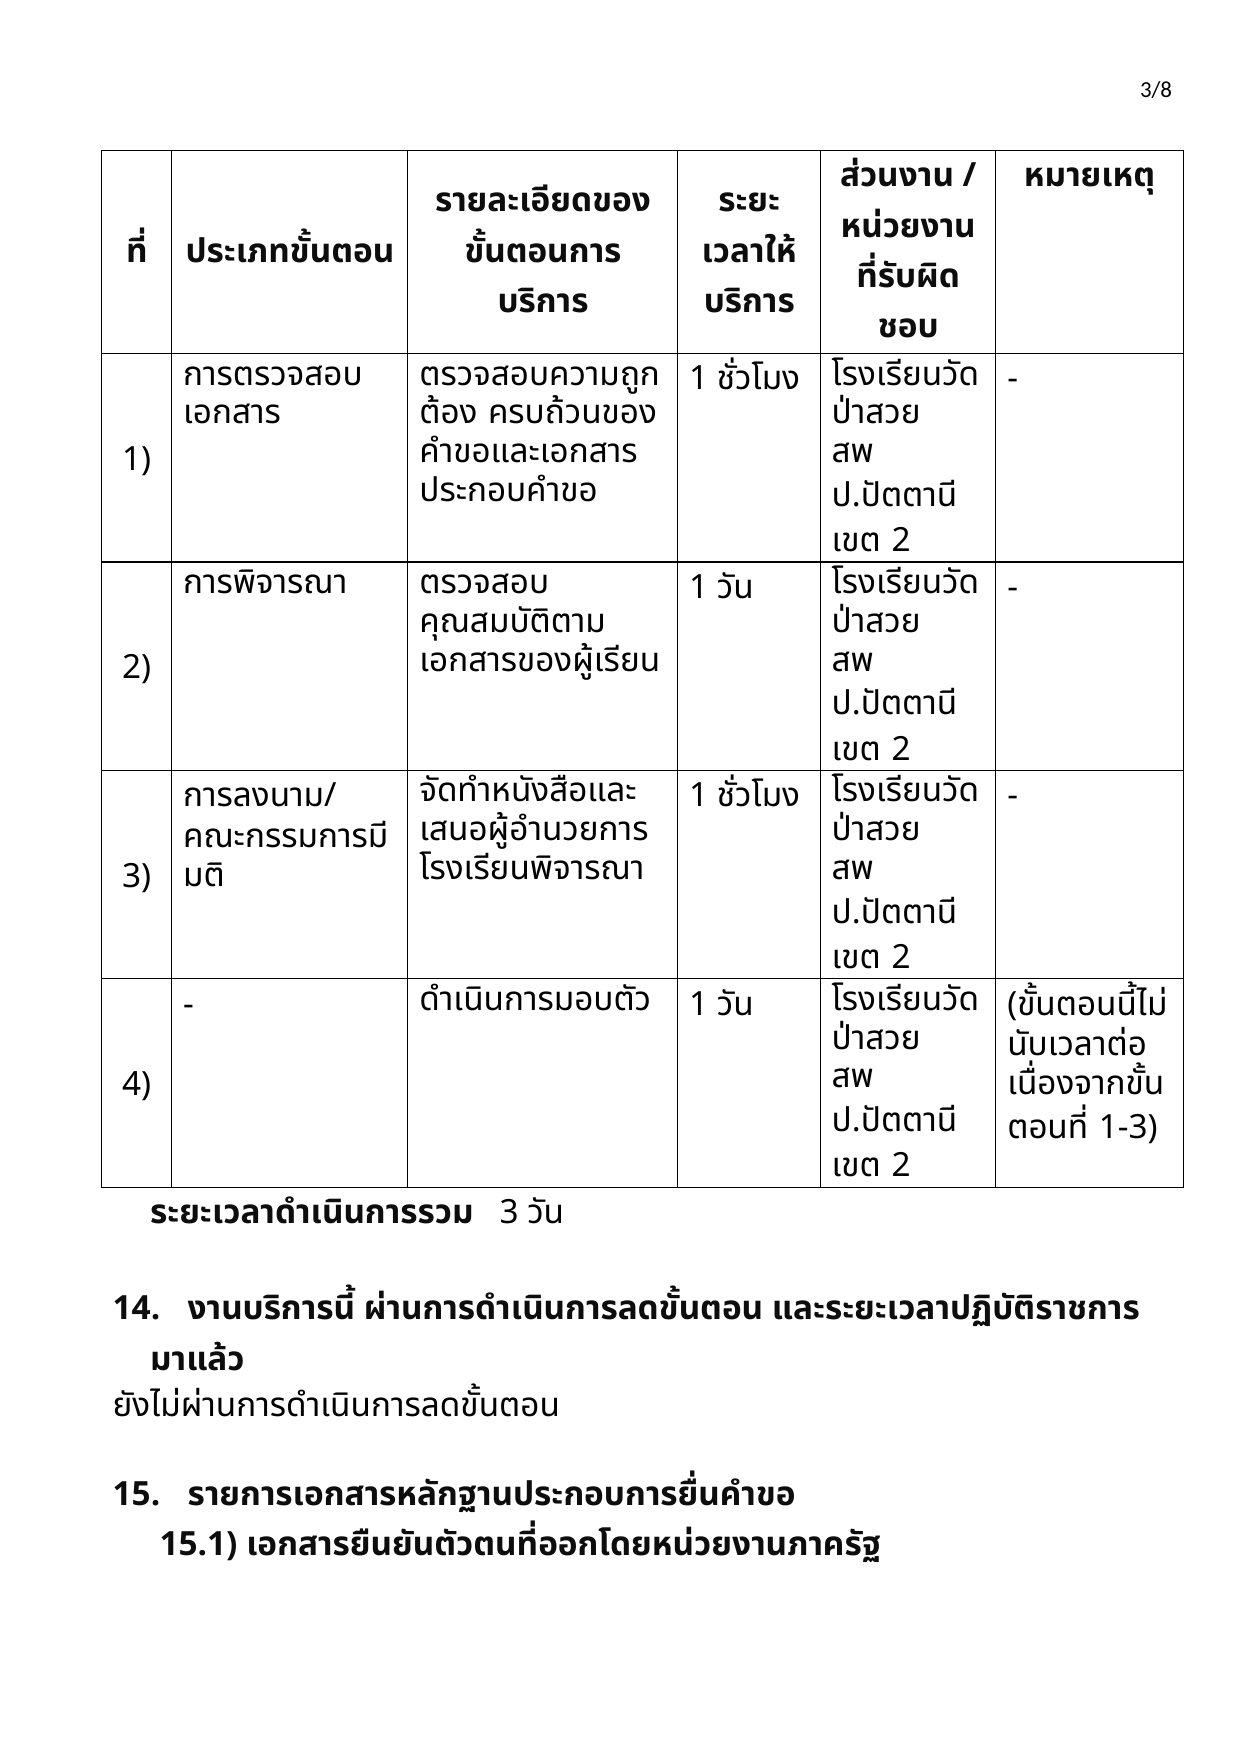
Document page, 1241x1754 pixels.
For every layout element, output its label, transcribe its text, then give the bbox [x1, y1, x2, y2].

table_cell โรงเรียนวัดป่าสวย สพป.ปัตตานี เขต 2 [821, 354, 995, 561]
table_header รายละเอียดของขั้นตอนการบริการ [408, 151, 677, 353]
table_cell 1 วัน [678, 563, 820, 770]
list รายการเอกสารหลักฐานประกอบการยื่นคำขอ [112, 1469, 1172, 1520]
table_cell 1 วัน [678, 979, 820, 1187]
table_cell 3) [102, 771, 171, 978]
table_cell การพิจารณา [172, 563, 407, 770]
table_cell ตรวจสอบคุณสมบัติตามเอกสารของผู้เรียน [408, 563, 677, 770]
list งานบริการนี้ ผ่านการดำเนินการลดขั้นตอน และระยะเวลาปฏิบัติราชการมาแล้ว [112, 1284, 1172, 1385]
table_cell 1 ชั่วโมง [678, 354, 820, 561]
table_cell 2) [102, 563, 171, 770]
table_cell การลงนาม/คณะกรรมการมีมติ [172, 771, 407, 978]
table_cell - [996, 771, 1183, 978]
table_cell (ขั้นตอนนี้ไม่นับเวลาต่อเนื่องจากขั้นตอนที่ 1-3) [996, 979, 1183, 1187]
table_cell จัดทำหนังสือและเสนอผู้อำนวยการโรงเรียนพิจารณา [408, 771, 677, 978]
table_cell โรงเรียนวัดป่าสวย สพป.ปัตตานี เขต 2 [821, 771, 995, 978]
table_cell โรงเรียนวัดป่าสวย สพป.ปัตตานี เขต 2 [821, 979, 995, 1187]
table_header ส่วนงาน / หน่วยงานที่รับผิดชอบ [821, 151, 995, 353]
table_cell - [172, 979, 407, 1187]
table_cell ตรวจสอบความถูกต้อง ครบถ้วนของ คำขอและเอกสารประกอบคำขอ [408, 354, 677, 561]
table_cell - [996, 563, 1183, 770]
table_cell - [996, 354, 1183, 561]
table_cell 1 ชั่วโมง [678, 771, 820, 978]
table_cell การตรวจสอบเอกสาร [172, 354, 407, 561]
table_header ระยะเวลาให้บริการ [678, 151, 820, 353]
text 15.1) เอกสารยืนยันตัวตนที่ออกโดยหน่วยงานภาครัฐ [159, 1520, 1172, 1571]
text ยังไม่ผ่านการดำเนินการลดขั้นตอน [112, 1385, 1172, 1424]
table_header หมายเหตุ [996, 151, 1183, 353]
table_cell 1) [102, 354, 171, 561]
table_cell โรงเรียนวัดป่าสวย สพป.ปัตตานี เขต 2 [821, 563, 995, 770]
table_header ประเภทขั้นตอน [172, 151, 407, 353]
text ระยะเวลาดำเนินการรวม 3 วัน [150, 1188, 1172, 1238]
table_cell 4) [102, 979, 171, 1187]
table_cell ดำเนินการมอบตัว [408, 979, 677, 1187]
table_header ที่ [102, 151, 171, 353]
